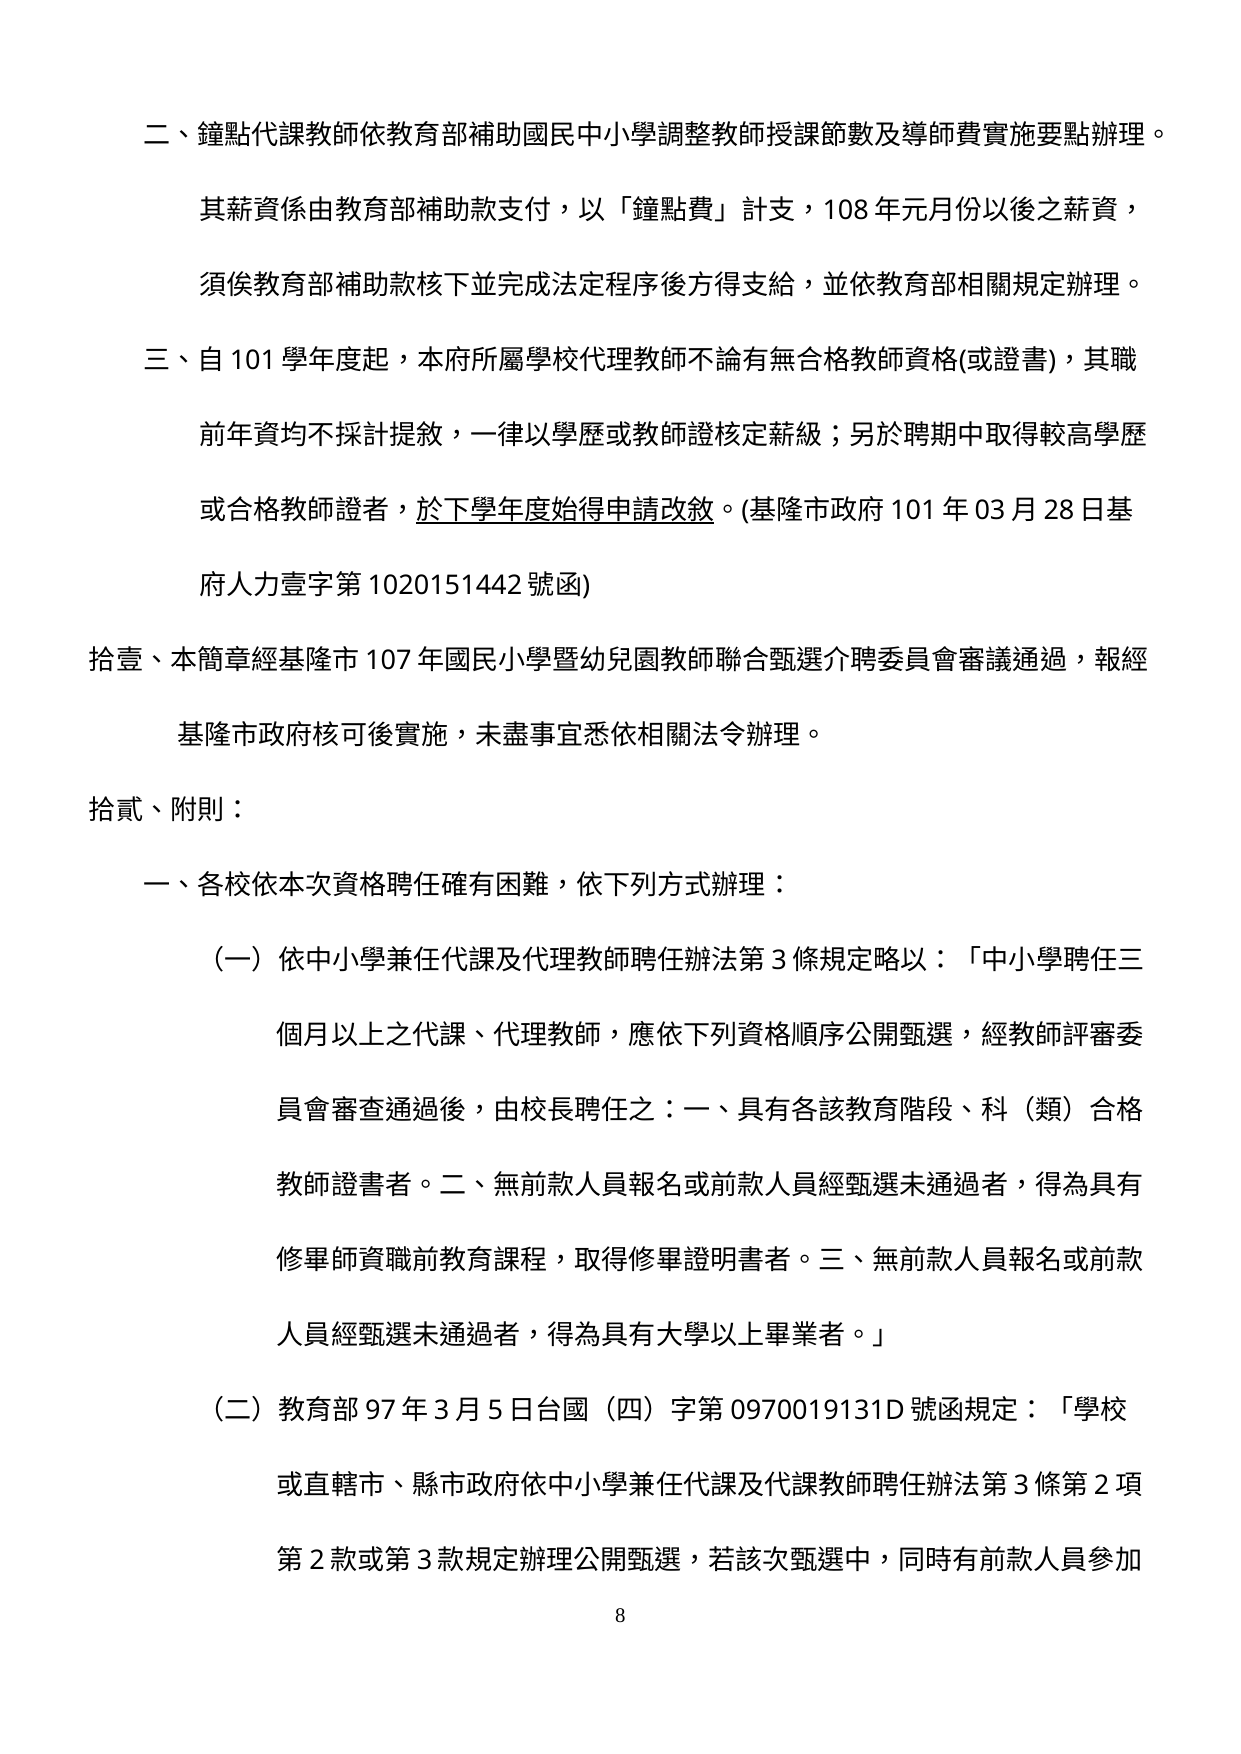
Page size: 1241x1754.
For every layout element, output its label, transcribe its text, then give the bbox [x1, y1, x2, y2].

text 拾貳、附則： [89, 771, 1152, 846]
text （一）依中小學兼任代課及代理教師聘任辦法第3條規定略以：「中小學聘任三個月以上之代課、代理教師，應依下列資格順序公開甄選，經教師評審委員會審查通過後，由校長聘任之：一、具有各該教育階段、科（類）合格教師證書者。二、無前款人員報名或前款人員經甄選未通過者，得為具有修畢師資職前教育課程，取得修畢證明書者。三、無前款人員報名或前款人員經甄選未通過者，得為具有大學以上畢業者。」 [89, 921, 1152, 1371]
text 三、自101學年度起，本府所屬學校代理教師不論有無合格教師資格(或證書)，其職前年資均不採計提敘，一律以學歷或教師證核定薪級；另於聘期中取得較高學歷或合格教師證者，於下學年度始得申請改敘。(基隆市政府101年03月28日基府人力壹字第1020151442號函) [89, 321, 1152, 621]
text 一、各校依本次資格聘任確有困難，依下列方式辦理： [89, 846, 1152, 921]
text 拾壹、本簡章經基隆市107年國民小學暨幼兒園教師聯合甄選介聘委員會審議通過，報經基隆市政府核可後實施，未盡事宜悉依相關法令辦理。 [89, 621, 1152, 771]
text 二、鐘點代課教師依教育部補助國民中小學調整教師授課節數及導師費實施要點辦理。其薪資係由教育部補助款支付，以「鐘點費」計支，108年元月份以後之薪資，須俟教育部補助款核下並完成法定程序後方得支給，並依教育部相關規定辦理。 [89, 96, 1152, 321]
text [89, 1371, 1152, 1596]
